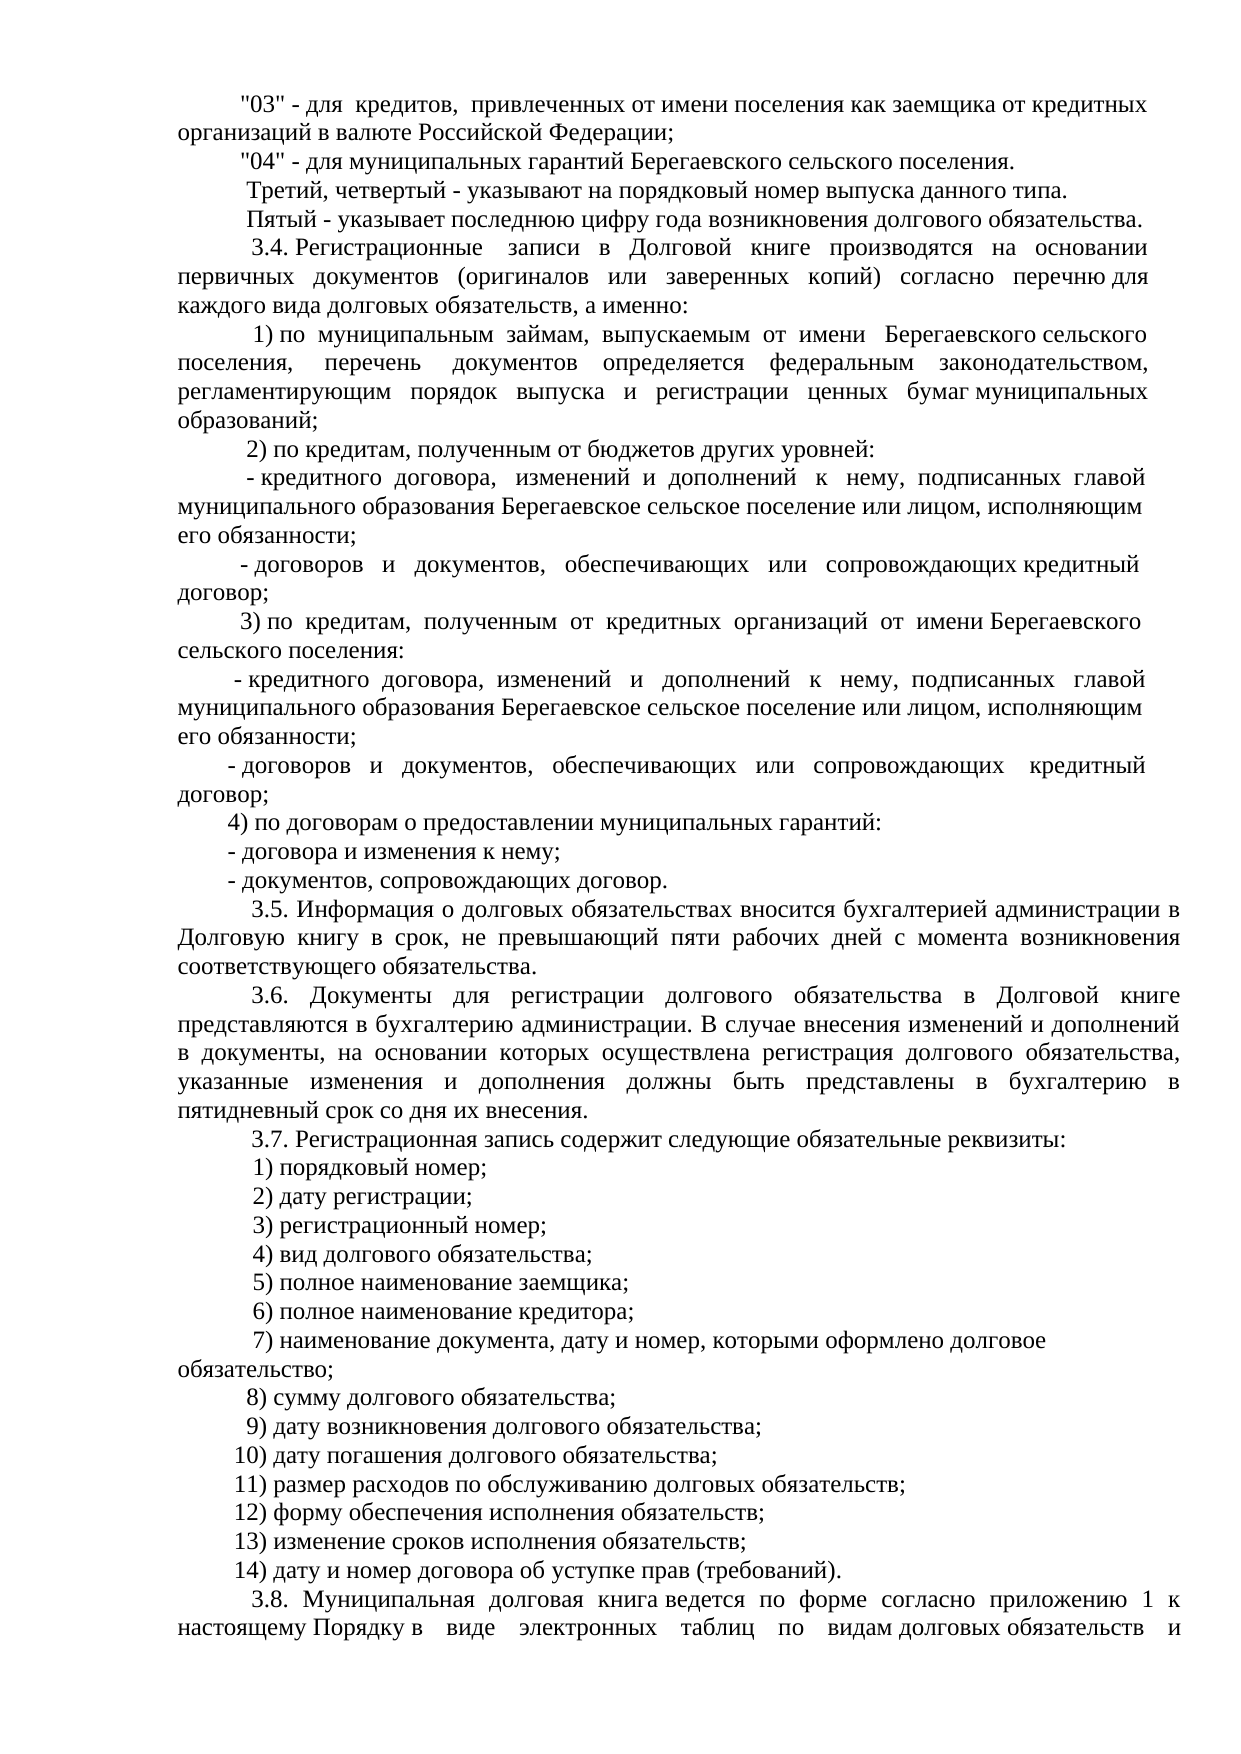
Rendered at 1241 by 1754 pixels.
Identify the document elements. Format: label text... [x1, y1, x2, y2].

text 3.7. Регистрационная запись содержит следующие обязательные реквизиты: 1) порядковый номер; 2) дату регистрации; 3) регистрационный номер; 4) вид долгового обязательства; 5) полное наименование заемщика; 6) полное наименование кредитора; 7) наименование документа, дату и номер, которыми оформлено долговое обязательство; 8) сумму долгового обязательства; 9) дату возникновения долгового обязательства; 10) дату погашения долгового обязательства; 11) размер расходов по обслуживанию долговых обязательств; 12) форму обеспечения исполнения обязательств; 13) изменение сроков исполнения обязательств; 14) дату и номер договора об уступке прав (требований). [177, 1124, 1181, 1584]
text 3.4. Регистрационные записи в Долговой книге производятся на основании первичных документов (оригиналов или заверенных копий) согласно перечню для каждого вида долговых обязательств, а именно: 1) по муниципальным займам, выпускаемым от имени Берегаевского сельского поселения, перечень документов определяется федеральным законодательством, регламентирующим порядок выпуска и регистрации ценных бумаг муниципальных образований; 2) по кредитам, полученным от бюджетов других уровней: - кредитного договора, изменений и дополнений к нему, подписанных главой муниципального образования Берегаевское сельское поселение или лицом, исполняющим его обязанности; - договоров и документов, обеспечивающих или сопровождающих кредитный договор; 3) по кредитам, полученным от кредитных организаций от имени Берегаевского сельского поселения: - кредитного договора, изменений и дополнений к нему, подписанных главой муниципального образования Берегаевское сельское поселение или лицом, исполняющим его обязанности; - договоров и документов, обеспечивающих или сопровождающих кредитный договор; 4) по договорам о предоставлении муниципальных гарантий: - договора и изменения к нему; - документов, сопровождающих договор. [177, 232, 1181, 894]
text 3.6. Документы для регистрации долгового обязательства в Долговой книге представляются в бухгалтерию администрации. В случае внесения изменений и дополнений в документы, на основании которых осуществлена регистрация долгового обязательства, указанные изменения и дополнения должны быть представлены в бухгалтерию в пятидневный срок со дня их внесения. [177, 980, 1181, 1124]
text 3.5. Информация о долговых обязательствах вносится бухгалтерией администрации в Долговую книгу в срок, не превышающий пяти рабочих дней с момента возникновения соответствующего обязательства. [177, 894, 1181, 980]
